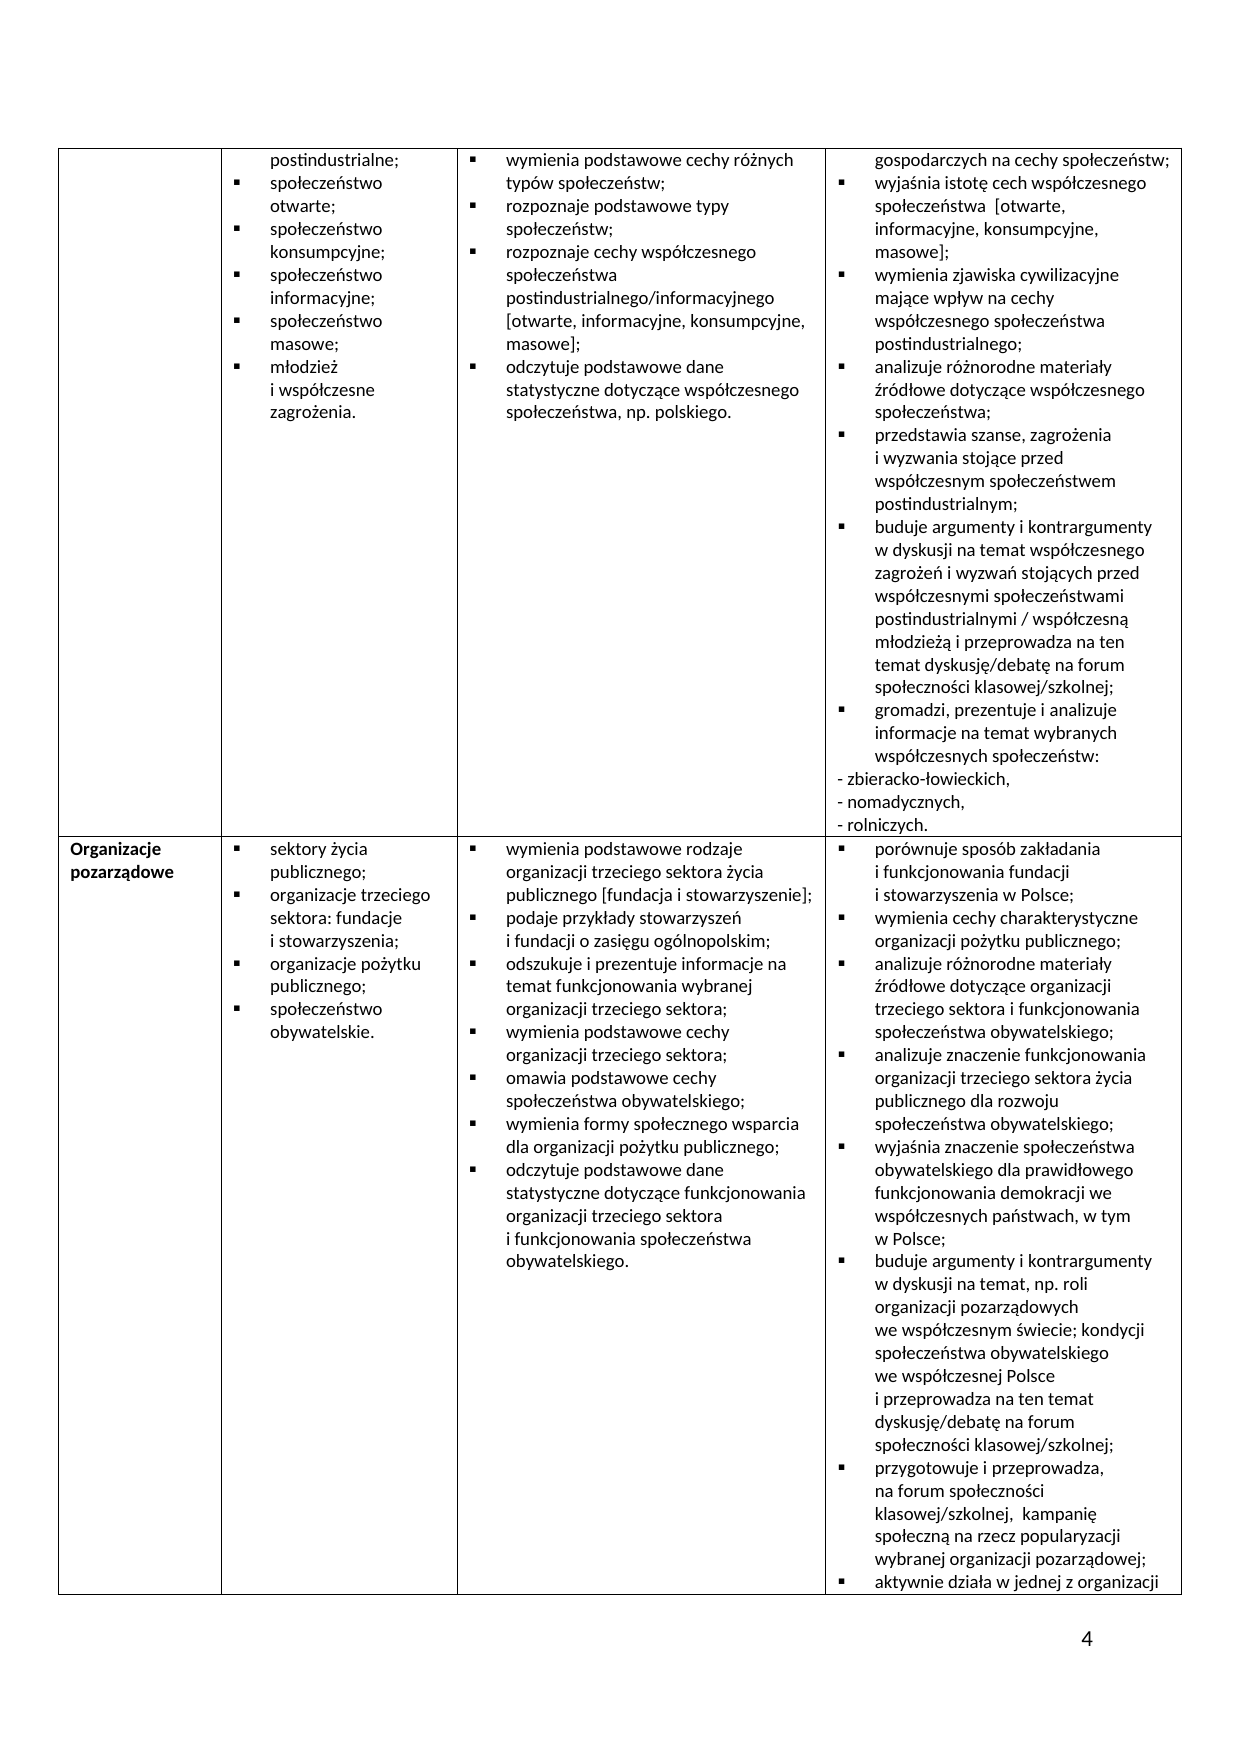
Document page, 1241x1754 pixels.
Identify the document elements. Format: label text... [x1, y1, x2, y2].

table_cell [458, 149, 825, 836]
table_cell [222, 837, 457, 1593]
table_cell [59, 837, 221, 1593]
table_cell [222, 149, 457, 836]
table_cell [59, 149, 221, 836]
